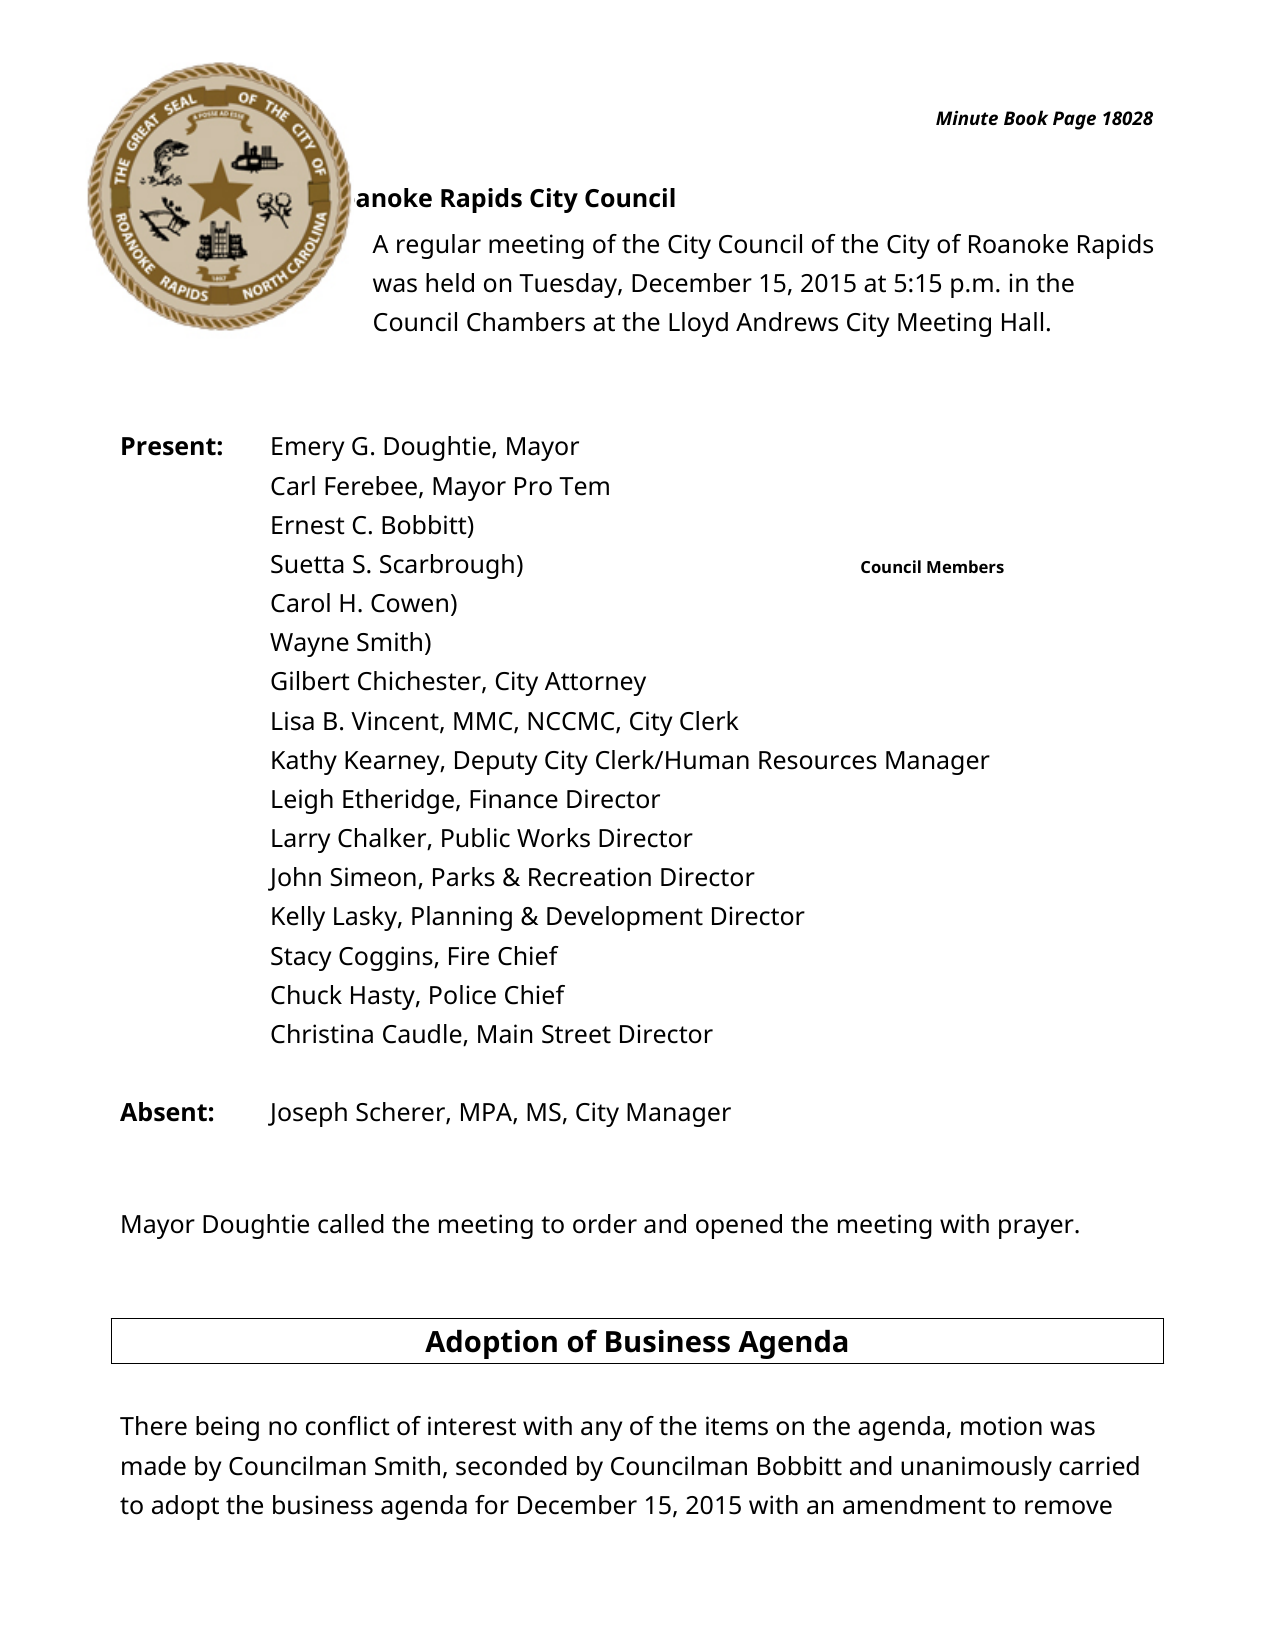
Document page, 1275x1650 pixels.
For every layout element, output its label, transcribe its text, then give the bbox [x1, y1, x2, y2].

text Leigh Etheridge, Finance Director [120, 781, 1155, 816]
text Lisa B. Vincent, MMC, NCCMC, City Clerk [120, 703, 1155, 737]
text Chuck Hasty, Police Chief [120, 977, 1155, 1011]
text Christina Caudle, Main Street Director [195, 1016, 1155, 1051]
text Suetta S. Scarbrough) [120, 546, 1155, 581]
text Larry Chalker, Public Works Director [120, 821, 1155, 855]
text Kelly Lasky, Planning & Development Director [120, 899, 1155, 933]
text Carol H. Cowen) [120, 586, 1155, 620]
text Kathy Kearney, Deputy City Clerk/Human Resources Manager [120, 742, 1155, 776]
text Stacy Coggins, Fire Chief [195, 938, 1155, 972]
text Wayne Smith) [120, 625, 1155, 659]
text Mayor Doughtie called the meeting to order and opened the meeting with prayer. [120, 1207, 1155, 1241]
text A regular meeting of the City Council of the City of Roanoke Rapids was held on Tuesday, December 15, 2015 at 5:15 p.m. in the Council Chambers at the Lloyd Andrews City Meeting Hall. [354, 227, 1155, 339]
text Carl Ferebee, Mayor Pro Tem [120, 468, 1155, 502]
picture [85, 0, 354, 388]
text Gilbert Chichester, City Attorney [120, 664, 1155, 698]
text Absent: Joseph Scherer, MPA, MS, City Manager [120, 1095, 1155, 1129]
text Present: Emery G. Doughtie, Mayor [120, 429, 1155, 463]
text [120, 1409, 1155, 1521]
text Adoption of Business Agenda [112, 1319, 1163, 1363]
text Ernest C. Bobbitt) [120, 507, 1155, 541]
text Minute Book Page 18028 [354, 105, 1155, 131]
text John Simeon, Parks & Recreation Director [120, 860, 1155, 894]
